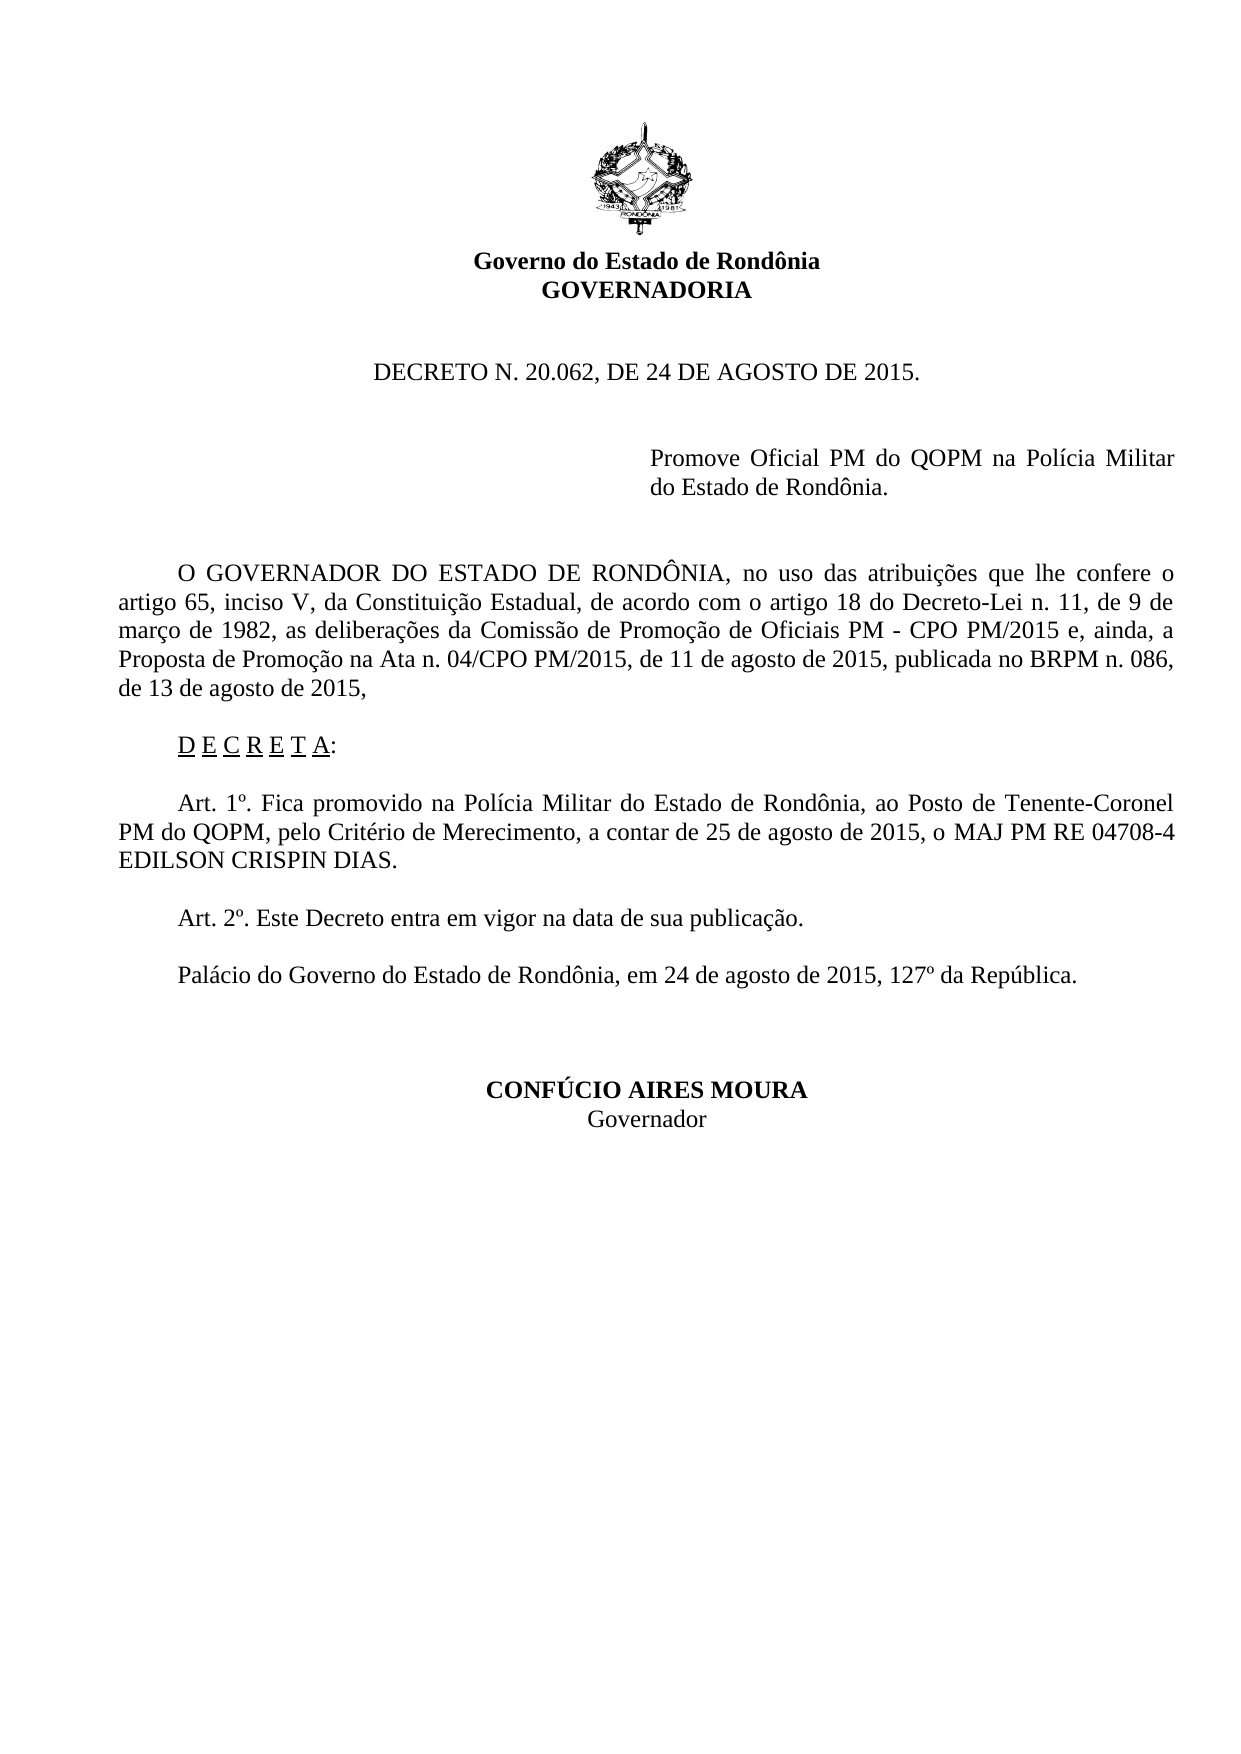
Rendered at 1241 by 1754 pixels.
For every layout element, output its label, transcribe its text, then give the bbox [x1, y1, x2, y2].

text O GOVERNADOR DO ESTADO DE RONDÔNIA, no uso das atribuições que lhe confere o artigo 65, inciso V, da Constituição Estadual, de acordo com o artigo 18 do Decreto-Lei n. 11, de 9 de março de 1982, as deliberações da Comissão de Promoção de Oficiais PM - CPO PM/2015 e, ainda, a Proposta de Promoção na Ata n. 04/CPO PM/2015, de 11 de agosto de 2015, publicada no BRPM n. 086, de 13 de agosto de 2015, [118, 558, 1175, 702]
text CONFÚCIO AIRES MOURA [118, 1075, 1175, 1104]
text Art. 1º. Fica promovido na Polícia Militar do Estado de Rondônia, ao Posto de Tenente-Coronel PM do QOPM, pelo Critério de Merecimento, a contar de 25 de agosto de 2015, o MAJ PM RE 04708-4 EDILSON CRISPIN DIAS. [118, 788, 1175, 874]
text Governador [118, 1104, 1175, 1133]
text Governo do Estado de Rondônia [118, 246, 1175, 275]
text Palácio do Governo do Estado de Rondônia, em 24 de agosto de 2015, 127º da República. [118, 960, 1175, 989]
text DECRETO N. 20.062, DE 24 DE AGOSTO DE 2015. [118, 357, 1175, 385]
text D E C R E T A: [118, 730, 1175, 759]
subtitle GOVERNADORIA [118, 275, 1175, 304]
text Promove Oficial PM do QOPM na Polícia Militar do Estado de Rondônia. [650, 443, 1175, 500]
text Art. 2º. Este Decreto entra em vigor na data de sua publicação. [118, 903, 1175, 932]
